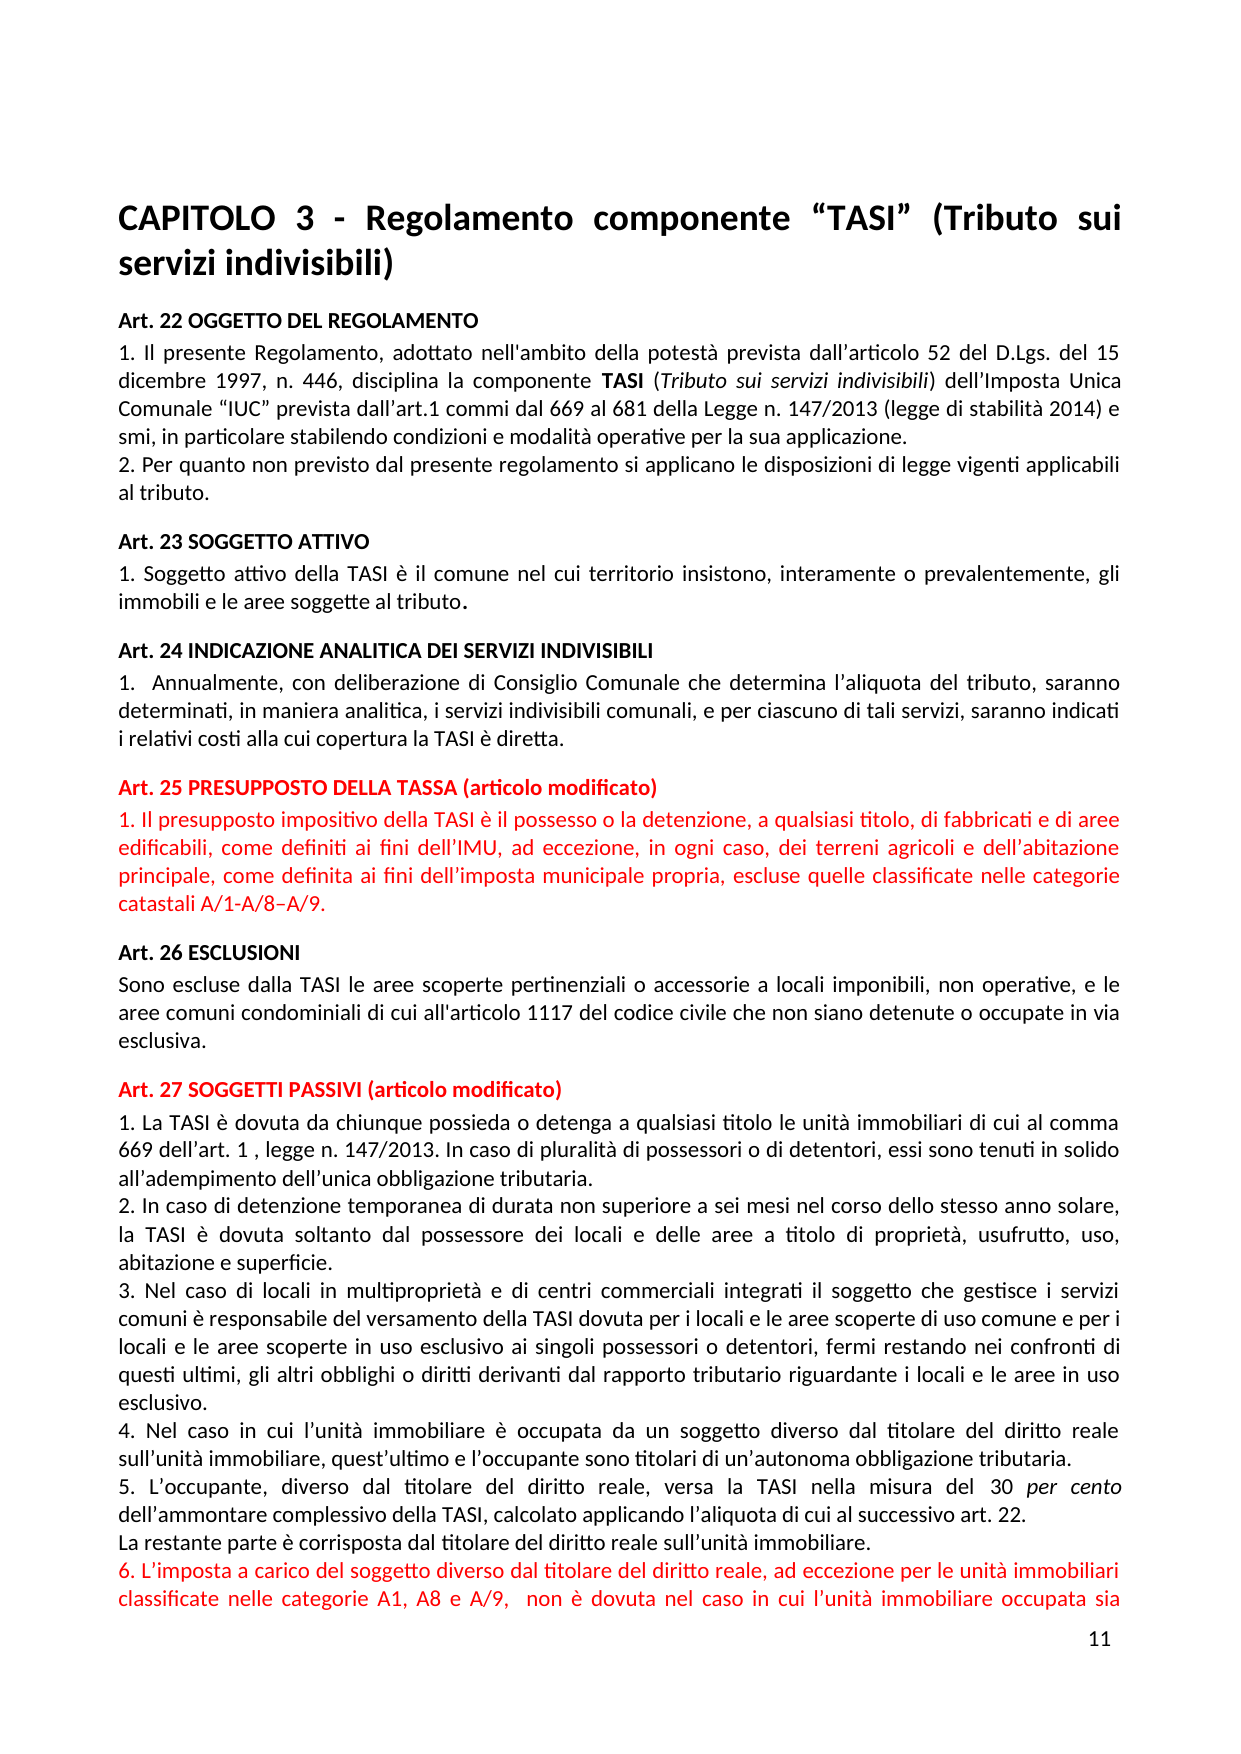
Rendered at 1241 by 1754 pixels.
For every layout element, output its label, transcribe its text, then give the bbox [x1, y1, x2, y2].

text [118, 1556, 1122, 1612]
text 1. Il presupposto impositivo della TASI è il possesso o la detenzione, a qualsiasi titolo, di fabbricati e di aree edificabili, come definiti ai fini dell’IMU, ad eccezione, in ogni caso, dei terreni agricoli e dell’abitazione principale, come definita ai fini dell’imposta municipale propria, escluse quelle classificate nelle categorie catastali A/1-A/8–A/9. [118, 805, 1122, 917]
text La restante parte è corrisposta dal titolare del diritto reale sull’unità immobiliare. [118, 1528, 1122, 1556]
subtitle Art. 24 INDICAZIONE ANALITICA DEI SERVIZI INDIVISIBILI [118, 636, 1122, 664]
text 1. Il presente Regolamento, adottato nell'ambito della potestà prevista dall’articolo 52 del D.Lgs. del 15 dicembre 1997, n. 446, disciplina la componente TASI (Tributo sui servizi indivisibili) dell’Imposta Unica Comunale “IUC” prevista dall’art.1 commi dal 669 al 681 della Legge n. 147/2013 (legge di stabilità 2014) e smi, in particolare stabilendo condizioni e modalità operative per la sua applicazione. [118, 338, 1122, 450]
subtitle 1. Soggetto attivo della TASI è il comune nel cui territorio insistono, interamente o prevalentemente, gli immobili e le aree soggette al tributo. [118, 559, 1122, 615]
text 1. Annualmente, con deliberazione di Consiglio Comunale che determina l’aliquota del tributo, saranno determinati, in maniera analitica, i servizi indivisibili comunali, e per ciascuno di tali servizi, saranno indicati i relativi costi alla cui copertura la TASI è diretta. [118, 668, 1122, 752]
subtitle Art. 25 PRESUPPOSTO DELLA TASSA (articolo modificato) [118, 773, 1122, 801]
subtitle Art. 23 SOGGETTO ATTIVO [118, 527, 1122, 555]
text 4. Nel caso in cui l’unità immobiliare è occupata da un soggetto diverso dal titolare del diritto reale sull’unità immobiliare, quest’ultimo e l’occupante sono titolari di un’autonoma obbligazione tributaria. [118, 1416, 1122, 1472]
text Sono escluse dalla TASI le aree scoperte pertinenziali o accessorie a locali imponibili, non operative, e le aree comuni condominiali di cui all'articolo 1117 del codice civile che non siano detenute o occupate in via esclusiva. [118, 971, 1122, 1054]
text 2. Per quanto non previsto dal presente regolamento si applicano le disposizioni di legge vigenti applicabili al tributo. [118, 450, 1122, 506]
text 2. In caso di detenzione temporanea di durata non superiore a sei mesi nel corso dello stesso anno solare, la TASI è dovuta soltanto dal possessore dei locali e delle aree a titolo di proprietà, usufrutto, uso, abitazione e superficie. [118, 1192, 1122, 1276]
subtitle Art. 22 OGGETTO DEL REGOLAMENTO [118, 306, 1122, 334]
subtitle CAPITOLO 3 - Regolamento componente “TASI” (Tributo sui servizi indivisibili) [118, 193, 1122, 285]
subtitle Art. 27 SOGGETTI PASSIVI (articolo modificato) [118, 1075, 1122, 1103]
text 5. L’occupante, diverso dal titolare del diritto reale, versa la TASI nella misura del 30 per cento dell’ammontare complessivo della TASI, calcolato applicando l’aliquota di cui al successivo art. 22. [118, 1472, 1122, 1528]
text 1. La TASI è dovuta da chiunque possieda o detenga a qualsiasi titolo le unità immobiliari di cui al comma 669 dell’art. 1 , legge n. 147/2013. In caso di pluralità di possessori o di detentori, essi sono tenuti in solido all’adempimento dell’unica obbligazione tributaria. [118, 1108, 1122, 1192]
text 3. Nel caso di locali in multiproprietà e di centri commerciali integrati il soggetto che gestisce i servizi comuni è responsabile del versamento della TASI dovuta per i locali e le aree scoperte di uso comune e per i locali e le aree scoperte in uso esclusivo ai singoli possessori o detentori, fermi restando nei confronti di questi ultimi, gli altri obblighi o diritti derivanti dal rapporto tributario riguardante i locali e le aree in uso esclusivo. [118, 1276, 1122, 1416]
subtitle Art. 26 ESCLUSIONI [118, 938, 1122, 966]
